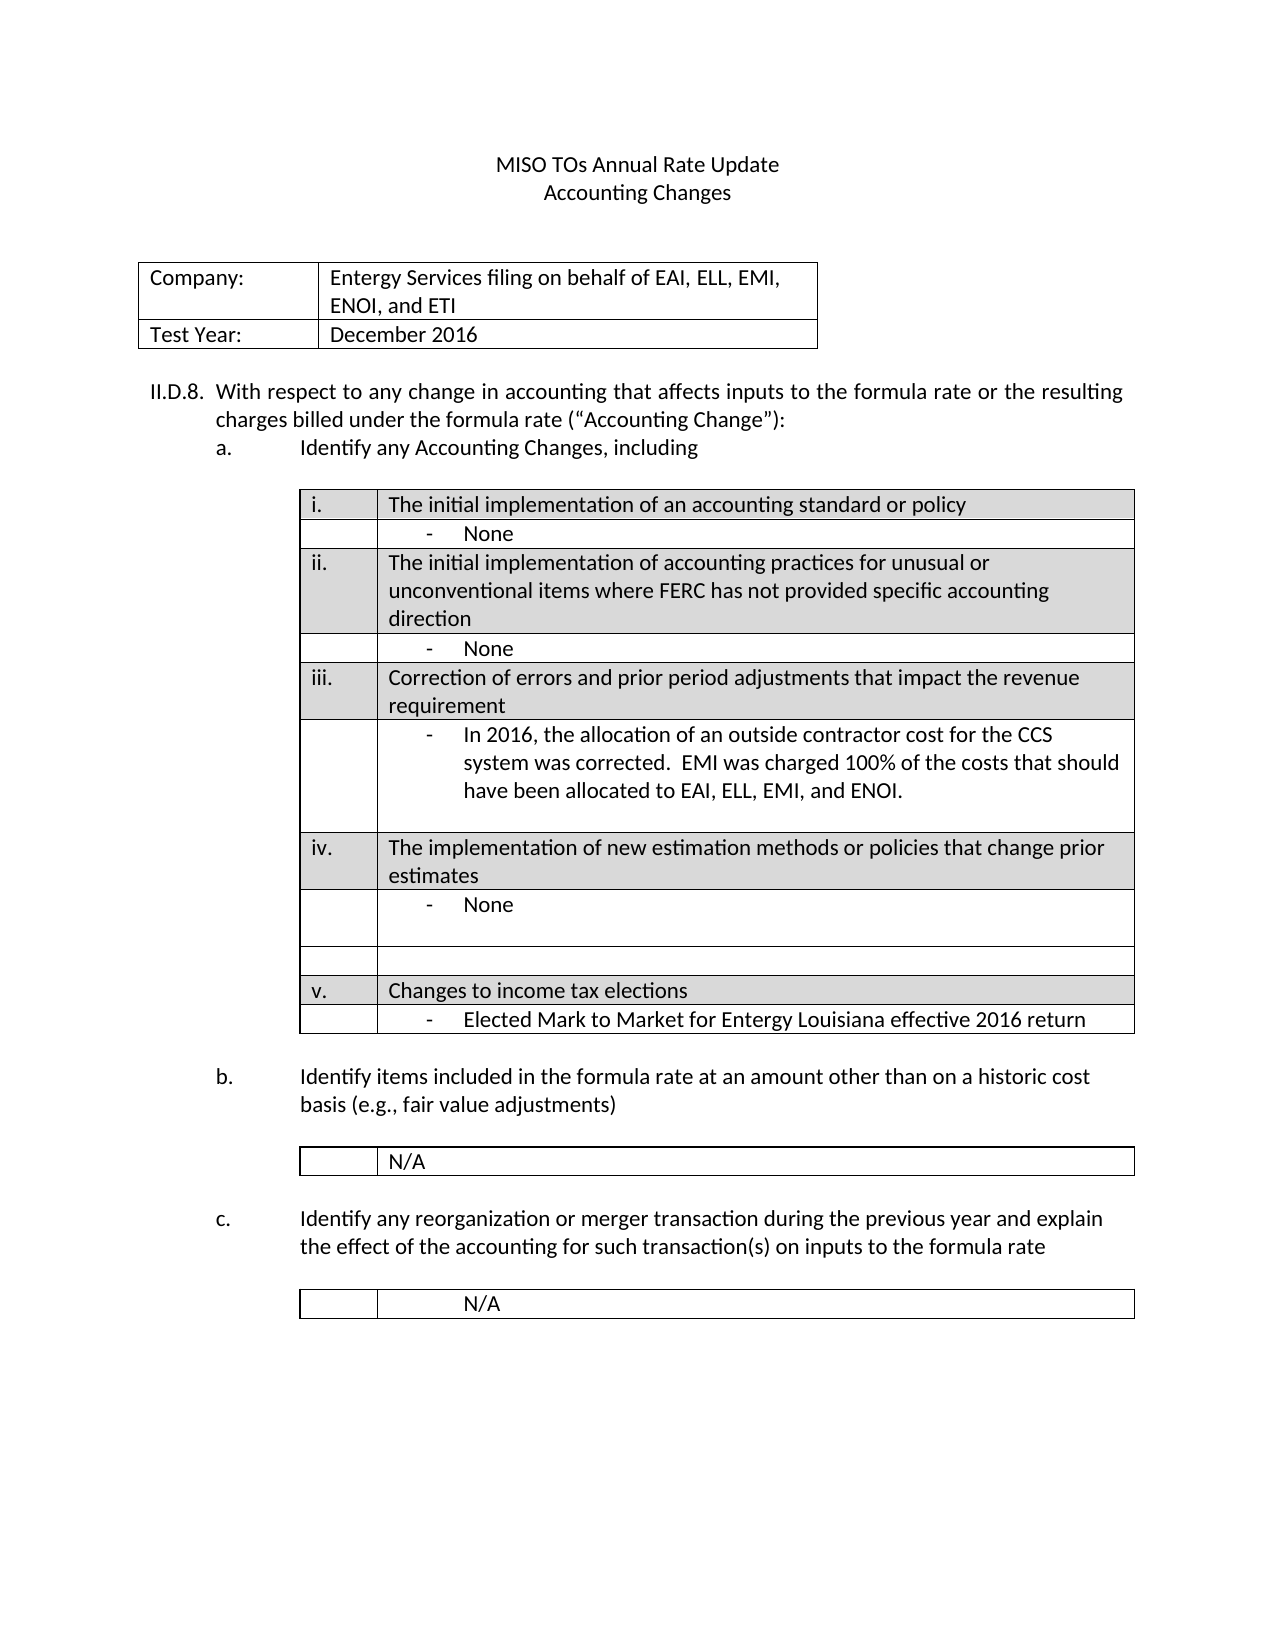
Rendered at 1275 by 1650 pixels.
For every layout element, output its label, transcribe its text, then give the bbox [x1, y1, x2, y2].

table_cell In 2016, the allocation of an outside contractor cost for the CCS system was corrected. EMI was charged 100% of the costs that should have been allocated to EAI, ELL, EMI, and ENOI. [378, 720, 1134, 832]
table_cell ii. [301, 549, 377, 633]
table_cell Test Year: [139, 320, 318, 348]
table_cell None [378, 634, 1134, 662]
table_cell The implementation of new estimation methods or policies that change prior estimates [378, 833, 1134, 889]
text Accounting Changes [150, 178, 1125, 206]
text c. Identify any reorganization or merger transaction during the previous year and explain the effect of the accounting for such transaction(s) on inputs to the formula rate [216, 1204, 1125, 1261]
table_header N/A [378, 1148, 1134, 1175]
table_cell [301, 720, 377, 832]
table_cell Changes to income tax elections [378, 976, 1134, 1004]
table_header Entergy Services filing on behalf of EAI, ELL, EMI, ENOI, and ETI [319, 263, 817, 319]
table_cell None [378, 520, 1134, 547]
text a. Identify any Accounting Changes, including [216, 433, 1125, 461]
text b. Identify items included in the formula rate at an amount other than on a historic cost basis (e.g., fair value adjustments) [216, 1062, 1125, 1118]
table_cell v. [301, 976, 377, 1004]
table_header [301, 1290, 377, 1318]
table_header i. [301, 490, 377, 518]
table_cell [301, 634, 377, 662]
table_cell The initial implementation of accounting practices for unusual or unconventional items where FERC has not provided specific accounting direction [378, 549, 1134, 633]
table_cell Elected Mark to Market for Entergy Louisiana effective 2016 return [378, 1005, 1134, 1033]
table_header The initial implementation of an accounting standard or policy [378, 490, 1134, 518]
text II.D.8. With respect to any change in accounting that affects inputs to the formula rate or the resulting charges billed under the formula rate (“Accounting Change”): [150, 377, 1125, 433]
table_cell [378, 947, 1134, 975]
table_cell December 2016 [319, 320, 817, 348]
table_cell [301, 520, 377, 547]
table_header Company: [139, 263, 318, 319]
table_cell iv. [301, 833, 377, 889]
table_cell [301, 890, 377, 946]
table_cell None [378, 890, 1134, 946]
text MISO TOs Annual Rate Update [150, 150, 1125, 178]
table_header [301, 1148, 377, 1175]
table_header N/A [378, 1290, 1134, 1318]
table_cell [301, 947, 377, 975]
table_cell Correction of errors and prior period adjustments that impact the revenue requirement [378, 663, 1134, 719]
table_cell [301, 1005, 377, 1033]
table_cell iii. [301, 663, 377, 719]
